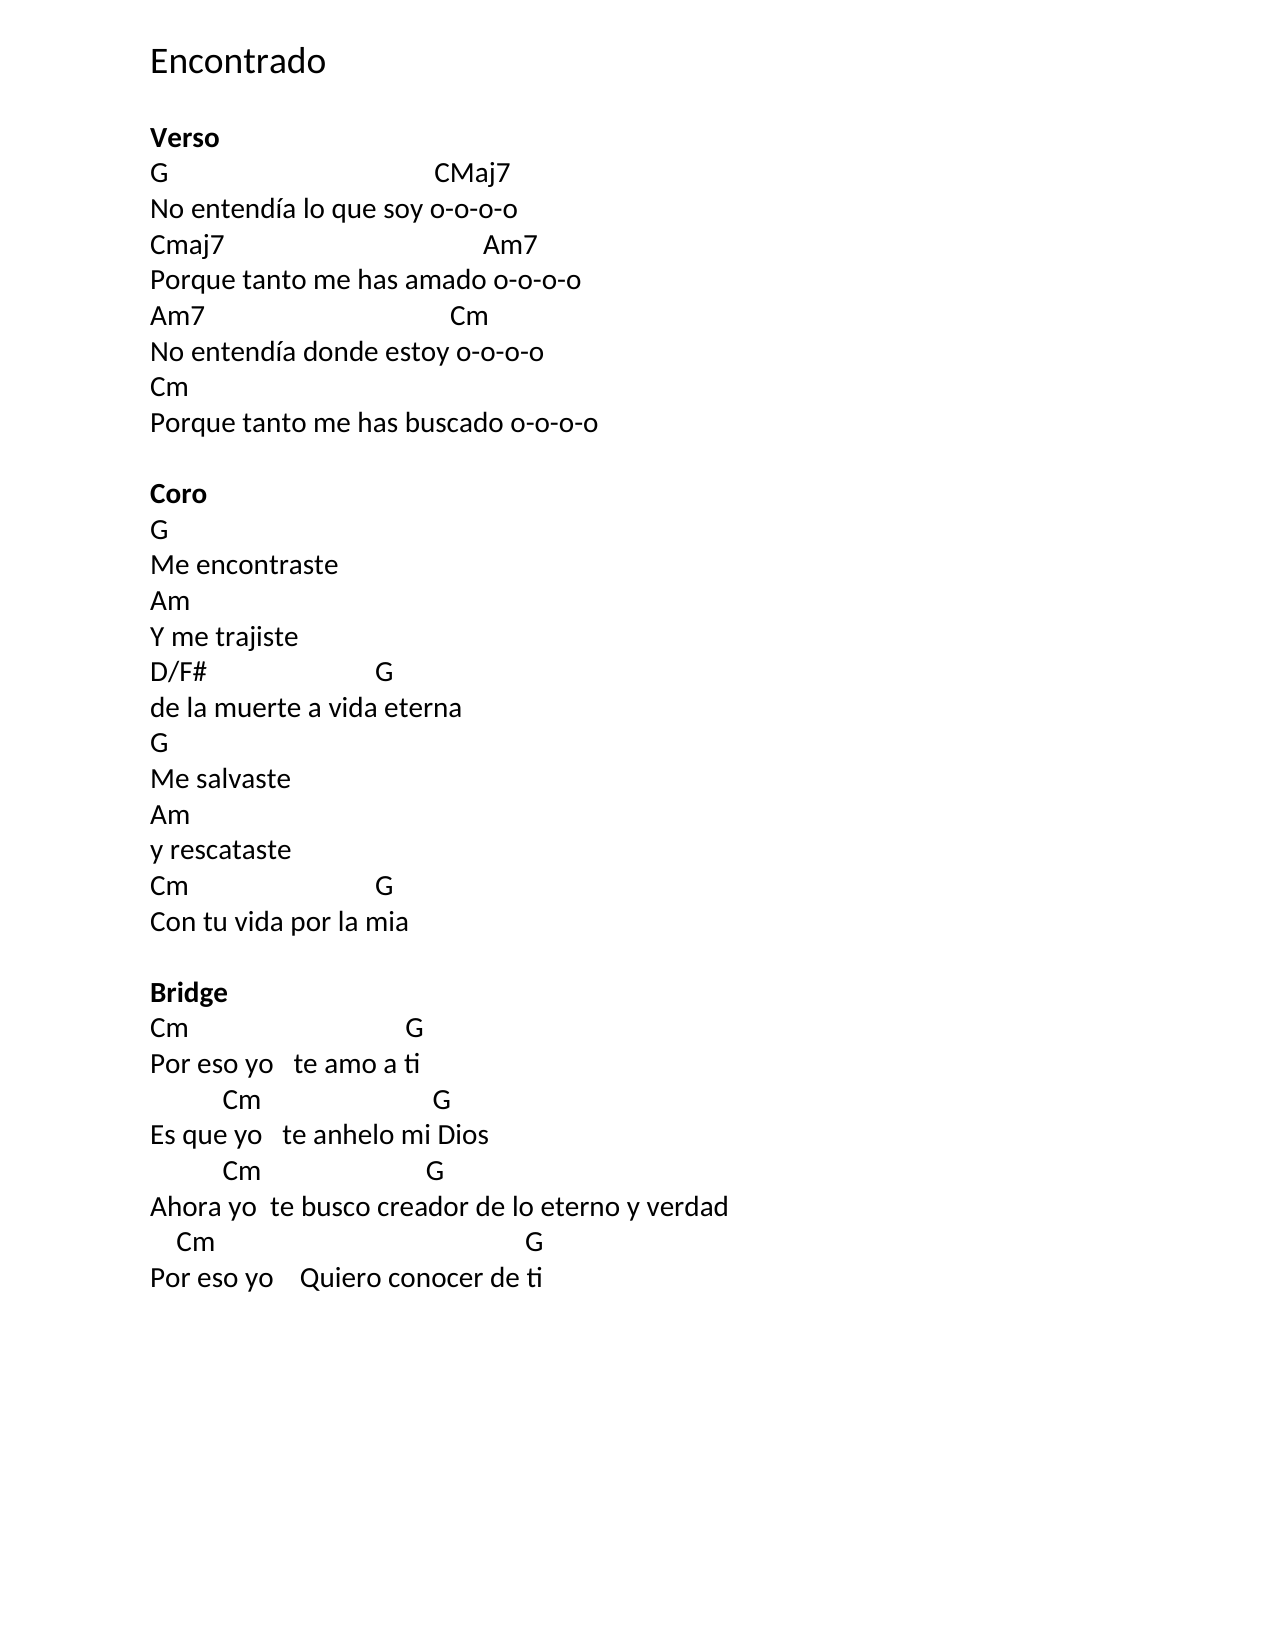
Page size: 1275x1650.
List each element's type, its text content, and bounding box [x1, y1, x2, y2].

text G [150, 724, 1125, 760]
text Am [150, 582, 1125, 618]
text Porque tanto me has buscado o-o-o-o [150, 404, 1125, 439]
text Cm [150, 368, 1125, 404]
text Cm G [150, 1081, 1125, 1116]
text Por eso yo Quiero conocer de ti [150, 1259, 1125, 1294]
text Bridge [150, 974, 1125, 1009]
text de la muerte a vida eterna [150, 689, 1125, 724]
text Y me trajiste [150, 618, 1125, 653]
text Cm G [150, 1152, 1125, 1188]
text No entendía donde estoy o-o-o-o [150, 333, 1125, 368]
text Es que yo te anhelo mi Dios [150, 1116, 1125, 1152]
text Me salvaste [150, 760, 1125, 796]
text Cm G [150, 867, 1125, 903]
text Coro [150, 475, 1125, 511]
text Me encontraste [150, 546, 1125, 582]
text y rescataste [150, 831, 1125, 867]
text Porque tanto me has amado o-o-o-o [150, 261, 1125, 297]
text Cm G [150, 1009, 1125, 1045]
text No entendía lo que soy o-o-o-o [150, 190, 1125, 226]
text Cm G [150, 1223, 1125, 1259]
text G CMaj7 [150, 154, 1125, 190]
text Encontrado [150, 37, 1125, 83]
text Por eso yo te amo a ti [150, 1045, 1125, 1081]
text Am [150, 796, 1125, 831]
text G [150, 511, 1125, 546]
text Am7 Cm [150, 297, 1125, 333]
text Verso [150, 119, 1125, 154]
text Cmaj7 Am7 [150, 226, 1125, 261]
text D/F# G [150, 653, 1125, 689]
text Ahora yo te busco creador de lo eterno y verdad [150, 1188, 1125, 1223]
text Con tu vida por la mia [150, 903, 1125, 938]
